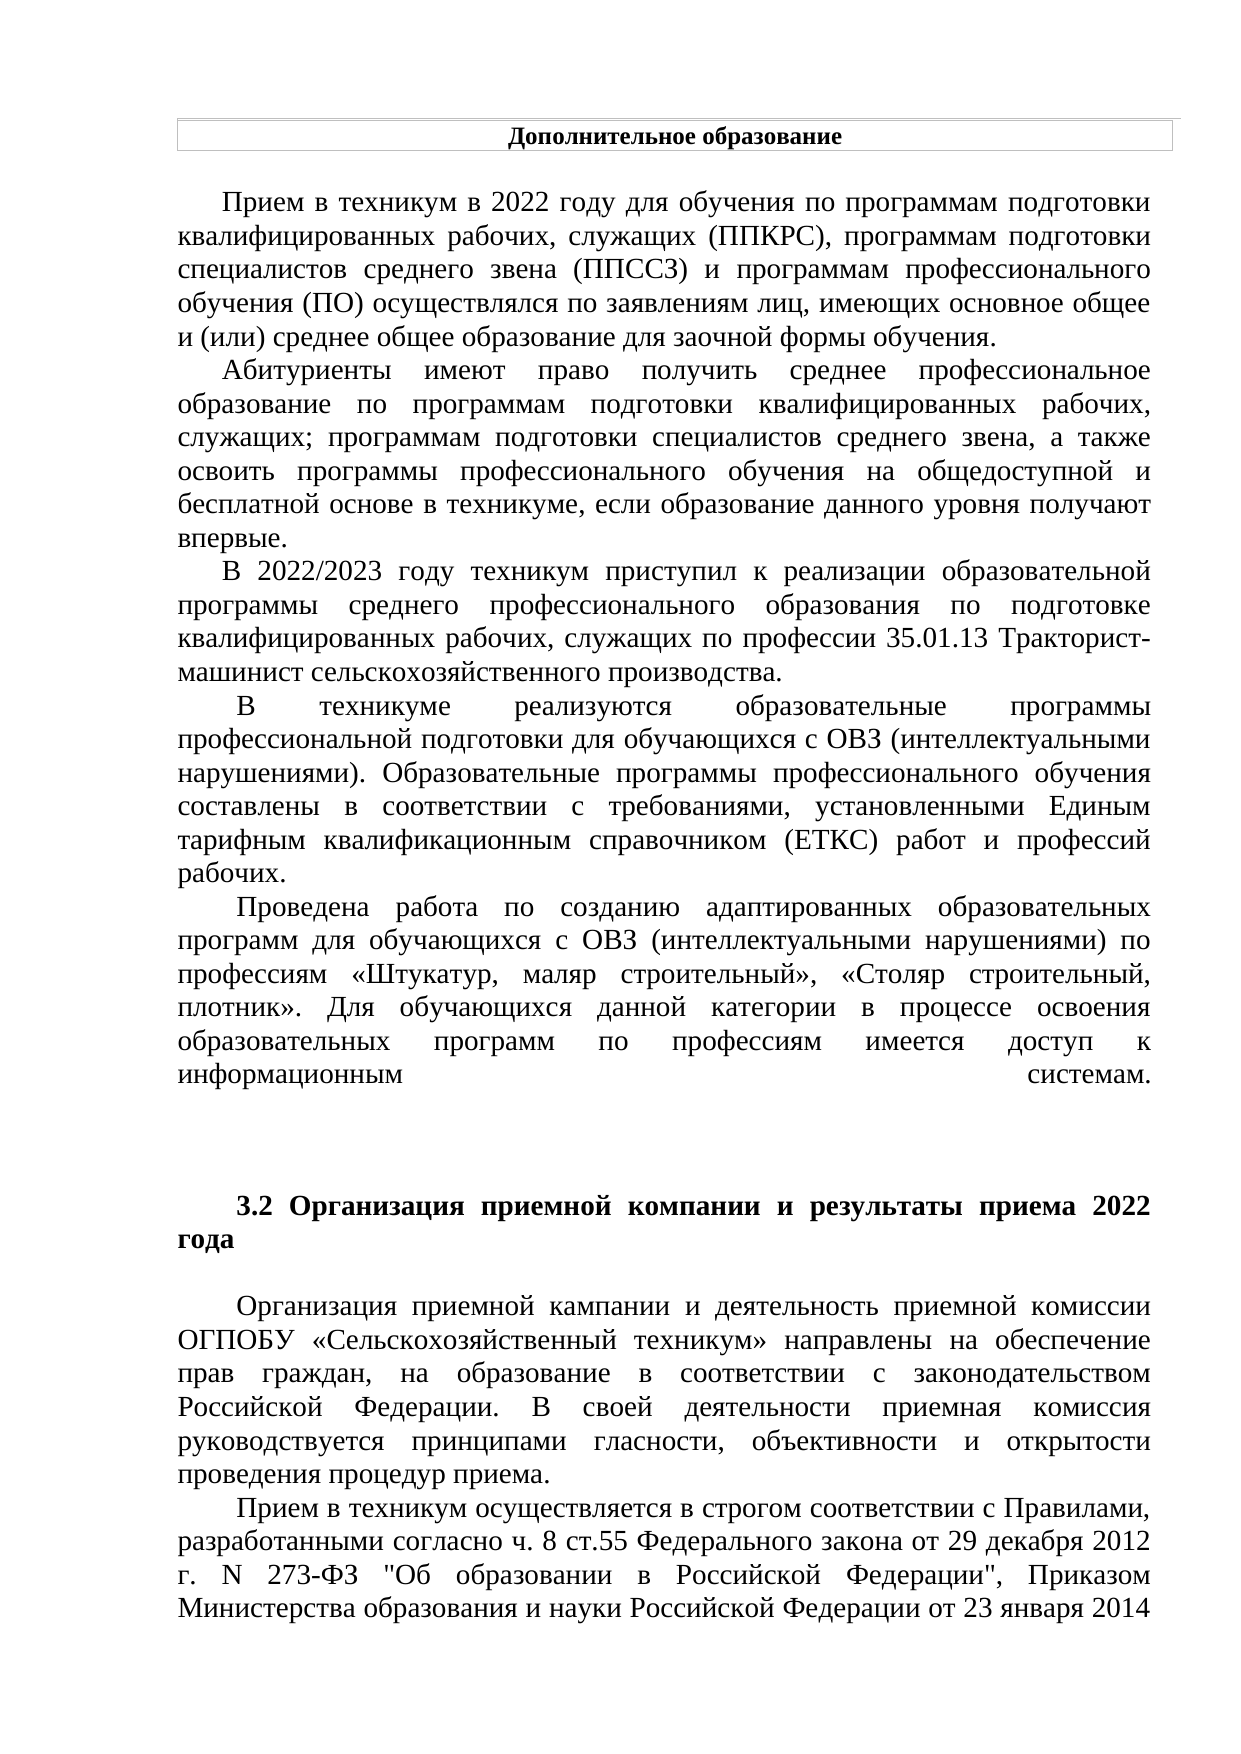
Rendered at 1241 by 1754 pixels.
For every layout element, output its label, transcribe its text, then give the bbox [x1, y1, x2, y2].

list Проведена работа по созданию адаптированных образовательных программ для обучающихся с ОВЗ (интеллектуальными нарушениями) по профессиям «Штукатур, маляр строительный», «Столяр строительный, плотник». Для обучающихся данной категории в процессе освоения образовательных программ по профессиям имеется доступ к информационным системам. [177, 889, 1152, 1121]
list 3.2 Организация приемной компании и результаты приема 2022 года [177, 1188, 1152, 1255]
list В техникуме реализуются образовательные программы профессиональной подготовки для обучающихся с ОВЗ (интеллектуальными нарушениями). Образовательные программы профессионального обучения составлены в соответствии с требованиями, установленными Единым тарифным квалификационным справочником (ЕТКС) работ и профессий рабочих. [177, 688, 1152, 889]
list Прием в техникум в 2022 году для обучения по программам подготовки квалифицированных рабочих, служащих (ППКРС), программам подготовки специалистов среднего звена (ППССЗ) и программам профессионального обучения (ПО) осуществлялся по заявлениям лиц, имеющих основное общее и (или) среднее общее образование для заочной формы обучения. [177, 184, 1152, 352]
list Абитуриенты имеют право получить среднее профессиональное образование по программам подготовки квалифицированных рабочих, служащих; программам подготовки специалистов среднего звена, а также освоить программы профессионального обучения на общедоступной и бесплатной основе в техникуме, если образование данного уровня получают впервые. [177, 352, 1152, 553]
list В 2022/2023 году техникум приступил к реализации образовательной программы среднего профессионального образования по подготовке квалифицированных рабочих, служащих по профессии 35.01.13 Тракторист-машинист сельскохозяйственного производства. [177, 553, 1152, 688]
text Организация приемной кампании и деятельность приемной комиссии ОГПОБУ «Сельскохозяйственный техникум» направлены на обеспечение прав граждан, на образование в соответствии с законодательством Российской Федерации. В своей деятельности приемная комиссия руководствуется принципами гласности, объективности и открытости проведения процедур приема. [177, 1288, 1152, 1490]
table_cell Дополнительное образование [178, 121, 1172, 150]
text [177, 1490, 1152, 1624]
